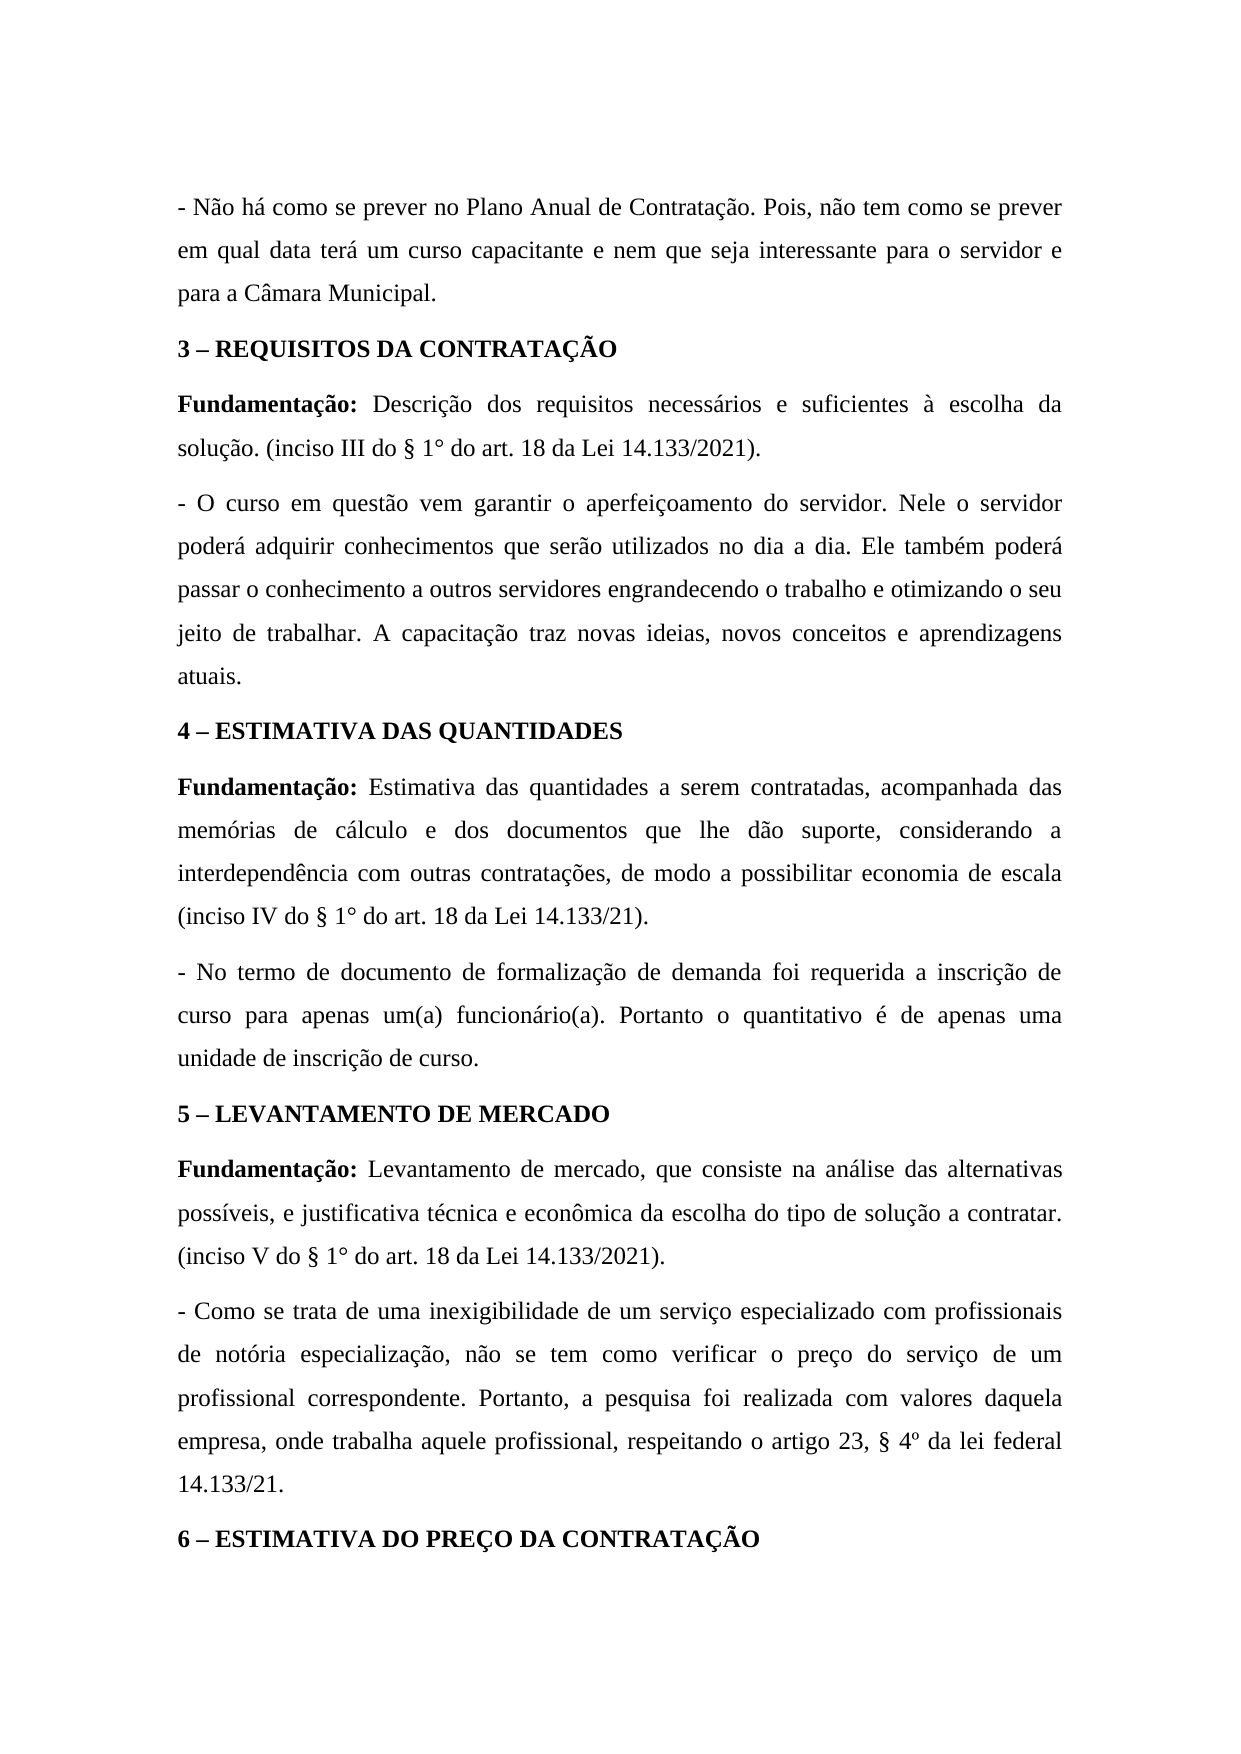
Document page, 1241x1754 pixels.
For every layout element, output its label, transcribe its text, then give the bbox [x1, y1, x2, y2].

text Fundamentação: Descrição dos requisitos necessários e suficientes à escolha da solução. (inciso III do § 1° do art. 18 da Lei 14.133/2021). [177, 389, 1063, 461]
text - O curso em questão vem garantir o aperfeiçoamento do servidor. Nele o servidor poderá adquirir conhecimentos que serão utilizados no dia a dia. Ele também poderá passar o conhecimento a outros servidores engrandecendo o trabalho e otimizando o seu jeito de trabalhar. A capacitação traz novas ideias, novos conceitos e aprendizagens atuais. [177, 488, 1063, 689]
text Fundamentação: Estimativa das quantidades a serem contratadas, acompanhada das memórias de cálculo e dos documentos que lhe dão suporte, considerando a interdependência com outras contratações, de modo a possibilitar economia de escala (inciso IV do § 1° do art. 18 da Lei 14.133/21). [177, 772, 1063, 930]
text 5 – LEVANTAMENTO DE MERCADO [177, 1099, 1063, 1128]
text 3 – REQUISITOS DA CONTRATAÇÃO [177, 334, 1063, 363]
text - No termo de documento de formalização de demanda foi requerida a inscrição de curso para apenas um(a) funcionário(a). Portanto o quantitativo é de apenas uma unidade de inscrição de curso. [177, 957, 1063, 1072]
text Fundamentação: Levantamento de mercado, que consiste na análise das alternativas possíveis, e justificativa técnica e econômica da escolha do tipo de solução a contratar. (inciso V do § 1° do art. 18 da Lei 14.133/2021). [177, 1154, 1063, 1269]
text - Não há como se prever no Plano Anual de Contratação. Pois, não tem como se prever em qual data terá um curso capacitante e nem que seja interessante para o servidor e para a Câmara Municipal. [177, 192, 1063, 307]
text 4 – ESTIMATIVA DAS QUANTIDADES [177, 716, 1063, 745]
text - Como se trata de uma inexigibilidade de um serviço especializado com profissionais de notória especialização, não se tem como verificar o preço do serviço de um profissional correspondente. Portanto, a pesquisa foi realizada com valores daquela empresa, onde trabalha aquele profissional, respeitando o artigo 23, § 4º da lei federal 14.133/21. [177, 1296, 1063, 1498]
text 6 – ESTIMATIVA DO PREÇO DA CONTRATAÇÃO [177, 1524, 1063, 1553]
